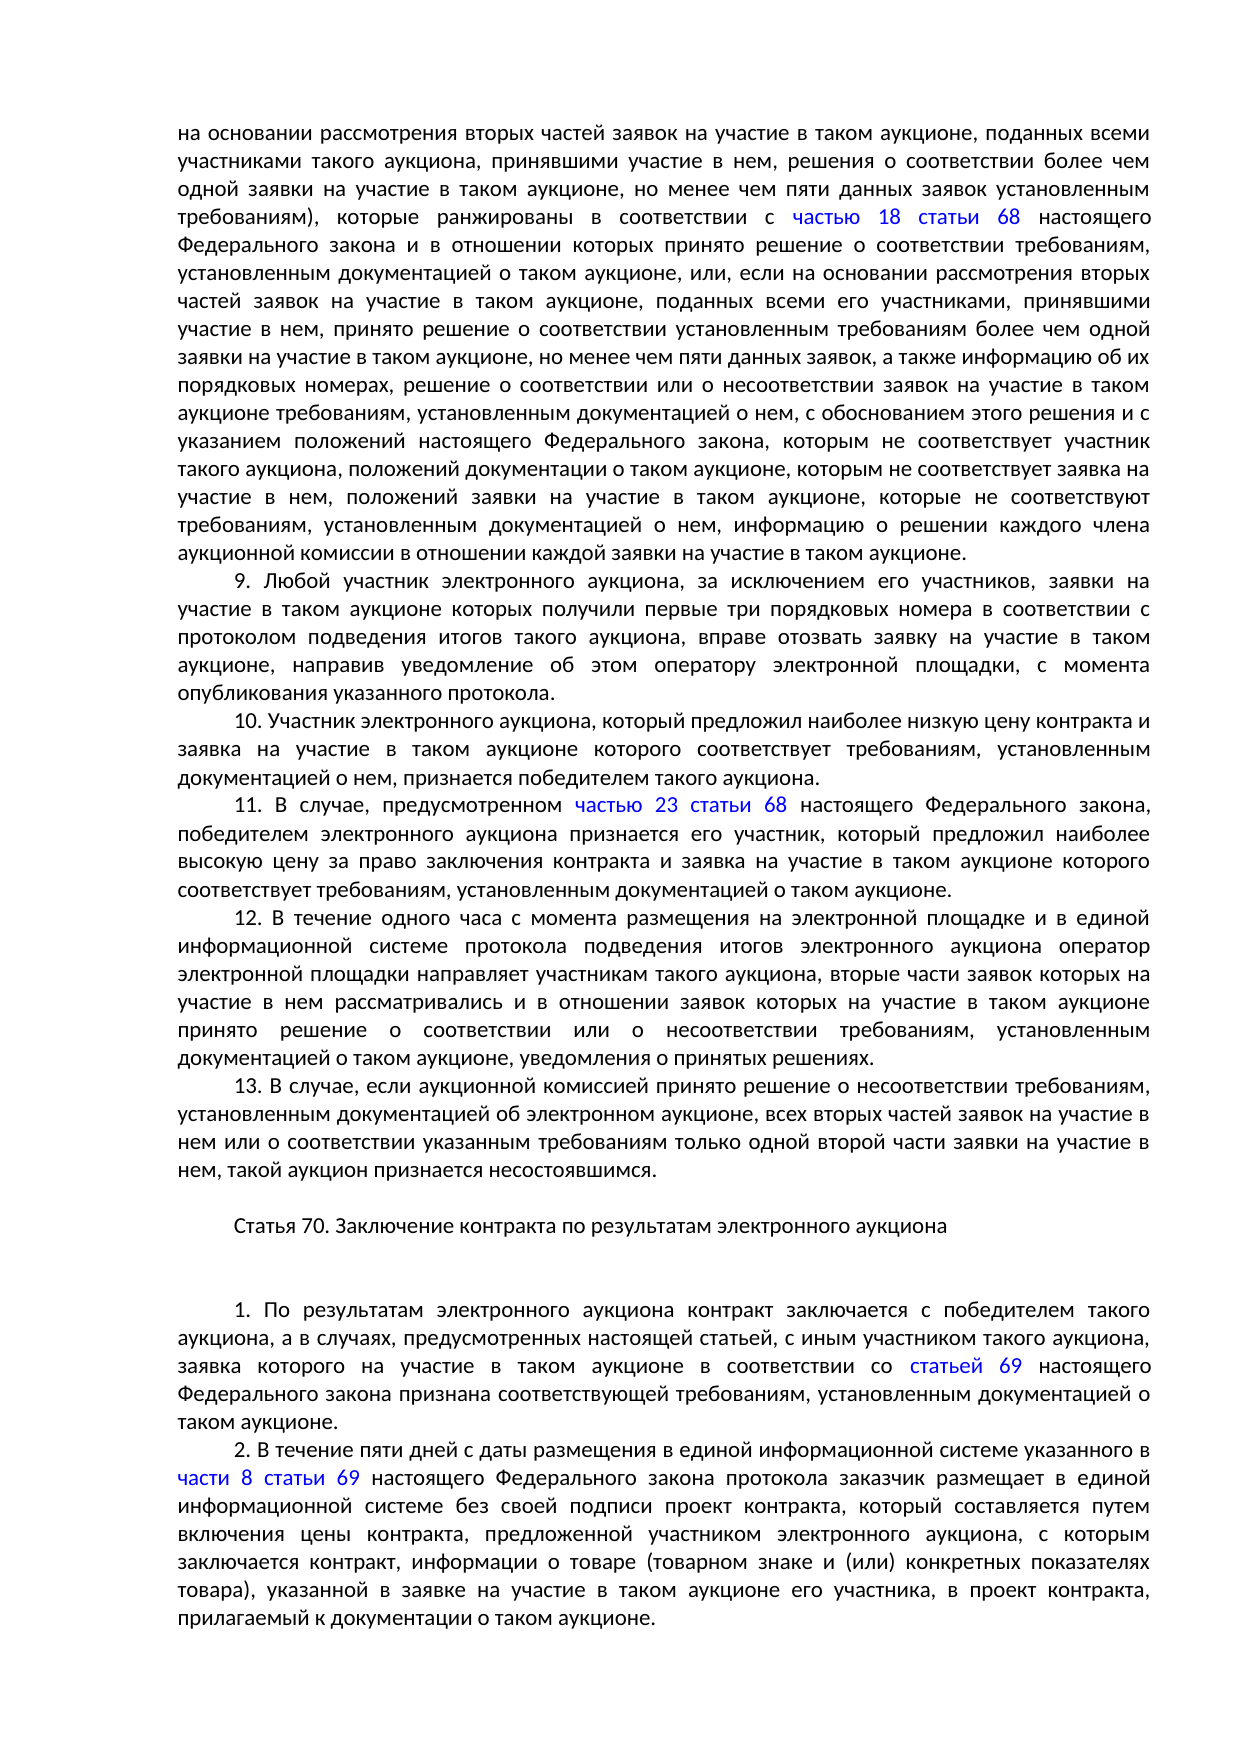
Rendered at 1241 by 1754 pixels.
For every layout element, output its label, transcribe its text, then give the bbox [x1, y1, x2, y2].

text 12. В течение одного часа с момента размещения на электронной площадке и в единой информационной системе протокола подведения итогов электронного аукциона оператор электронной площадки направляет участникам такого аукциона, вторые части заявок которых на участие в нем рассматривались и в отношении заявок которых на участие в таком аукционе принято решение о соответствии или о несоответствии требованиям, установленным документацией о таком аукционе, уведомления о принятых решениях. [177, 903, 1152, 1071]
text 10. Участник электронного аукциона, который предложил наиболее низкую цену контракта и заявка на участие в таком аукционе которого соответствует требованиям, установленным документацией о нем, признается победителем такого аукциона. [177, 707, 1152, 791]
text 1. По результатам электронного аукциона контракт заключается с победителем такого аукциона, а в случаях, предусмотренных настоящей статьей, с иным участником такого аукциона, заявка которого на участие в таком аукционе в соответствии со статьей 69 настоящего Федерального закона признана соответствующей требованиям, установленным документацией о таком аукционе. [177, 1295, 1152, 1435]
text Статья 70. Заключение контракта по результатам электронного аукциона [177, 1211, 1152, 1239]
text 9. Любой участник электронного аукциона, за исключением его участников, заявки на участие в таком аукционе которых получили первые три порядковых номера в соответствии с протоколом подведения итогов такого аукциона, вправе отозвать заявку на участие в таком аукционе, направив уведомление об этом оператору электронной площадки, с момента опубликования указанного протокола. [177, 566, 1152, 707]
text 2. В течение пяти дней с даты размещения в единой информационной системе указанного в части 8 статьи 69 настоящего Федерального закона протокола заказчик размещает в единой информационной системе без своей подписи проект контракта, который составляется путем включения цены контракта, предложенной участником электронного аукциона, с которым заключается контракт, информации о товаре (товарном знаке и (или) конкретных показателях товара), указанной в заявке на участие в таком аукционе его участника, в проект контракта, прилагаемый к документации о таком аукционе. [177, 1435, 1152, 1631]
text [177, 118, 1152, 566]
text 11. В случае, предусмотренном частью 23 статьи 68 настоящего Федерального закона, победителем электронного аукциона признается его участник, который предложил наиболее высокую цену за право заключения контракта и заявка на участие в таком аукционе которого соответствует требованиям, установленным документацией о таком аукционе. [177, 791, 1152, 903]
text 13. В случае, если аукционной комиссией принято решение о несоответствии требованиям, установленным документацией об электронном аукционе, всех вторых частей заявок на участие в нем или о соответствии указанным требованиям только одной второй части заявки на участие в нем, такой аукцион признается несостоявшимся. [177, 1071, 1152, 1183]
